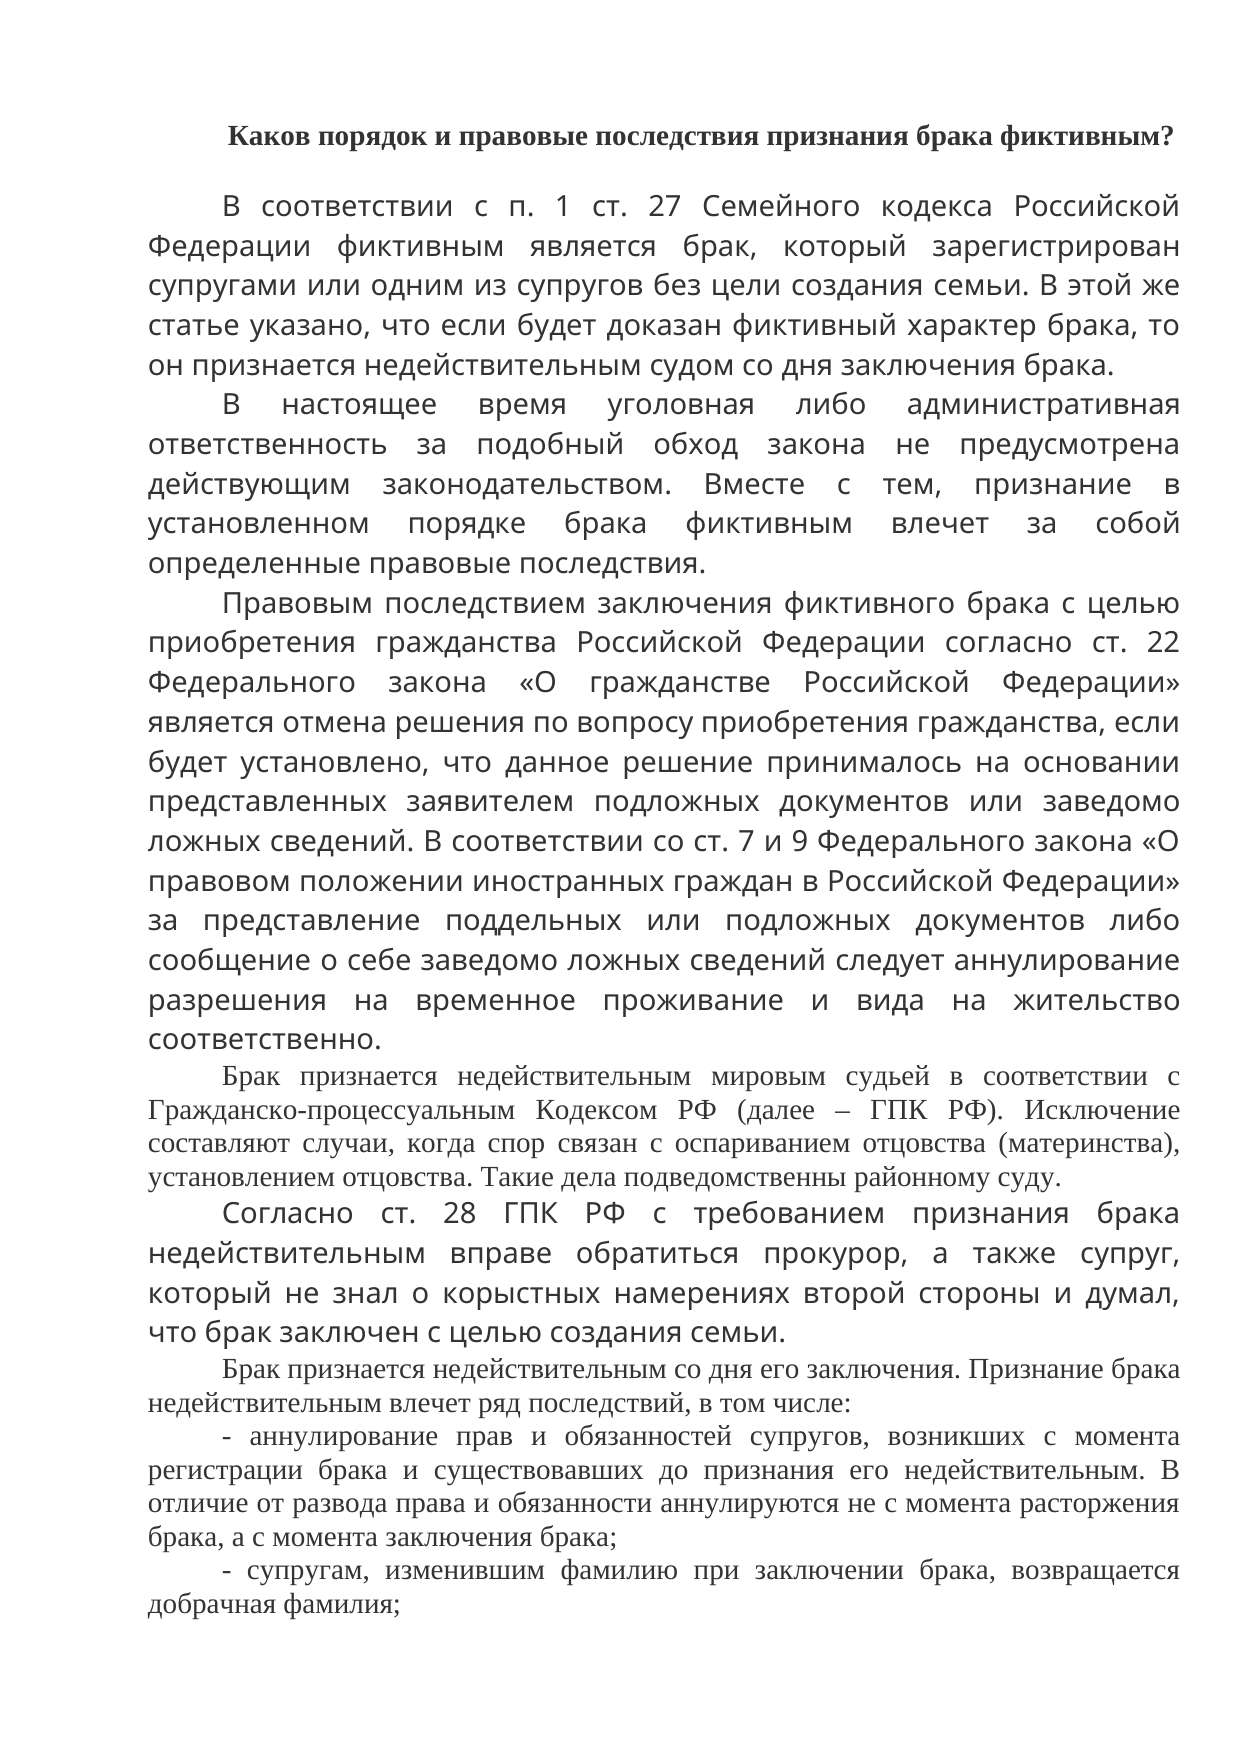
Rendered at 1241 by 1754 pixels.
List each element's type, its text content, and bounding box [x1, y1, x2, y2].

text Согласно ст. 28 ГПК РФ с требованием признания брака недействительным вправе обратиться прокурор, а также супруг, который не знал о корыстных намерениях второй стороны и думал, что брак заключен с целью создания семьи. [148, 1192, 1181, 1351]
text В соответствии с п. 1 ст. 27 Семейного кодекса Российской Федерации фиктивным является брак, который зарегистрирован супругами или одним из супругов без цели создания семьи. В этой же статье указано, что если будет доказан фиктивный характер брака, то он признается недействительным судом со дня заключения брака. [148, 185, 1181, 384]
text В настоящее время уголовная либо административная ответственность за подобный обход закона не предусмотрена действующим законодательством. Вместе с тем, признание в установленном порядке брака фиктивным влечет за собой определенные правовые последствия. [148, 384, 1181, 582]
text Правовым последствием заключения фиктивного брака с целью приобретения гражданства Российской Федерации согласно ст. 22 Федерального закона «О гражданстве Российской Федерации» является отмена решения по вопросу приобретения гражданства, если будет установлено, что данное решение принималось на основании представленных заявителем подложных документов или заведомо ложных сведений. В соответствии со ст. 7 и 9 Федерального закона «О правовом положении иностранных граждан в Российской Федерации» за представление поддельных или подложных документов либо сообщение о себе заведомо ложных сведений следует аннулирование разрешения на временное проживание и вида на жительство соответственно. [148, 582, 1181, 1058]
text - супругам, изменившим фамилию при заключении брака, возвращается добрачная фамилия; [148, 1552, 1181, 1619]
text Брак признается недействительным мировым судьей в соответствии с Гражданско-процессуальным Кодексом РФ (далее – ГПК РФ). Исключение составляют случаи, когда спор связан с оспариванием отцовства (материнства), установлением отцовства. Такие дела подведомственны районному суду. [148, 1058, 1181, 1192]
text Брак признается недействительным со дня его заключения. Признание брака недействительным влечет ряд последствий, в том числе: [148, 1351, 1181, 1418]
text - аннулирование прав и обязанностей супругов, возникших с момента регистрации брака и существовавших до признания его недействительным. В отличие от развода права и обязанности аннулируются не с момента расторжения брака, а с момента заключения брака; [148, 1418, 1181, 1552]
text Каков порядок и правовые последствия признания брака фиктивным? [148, 118, 1181, 152]
